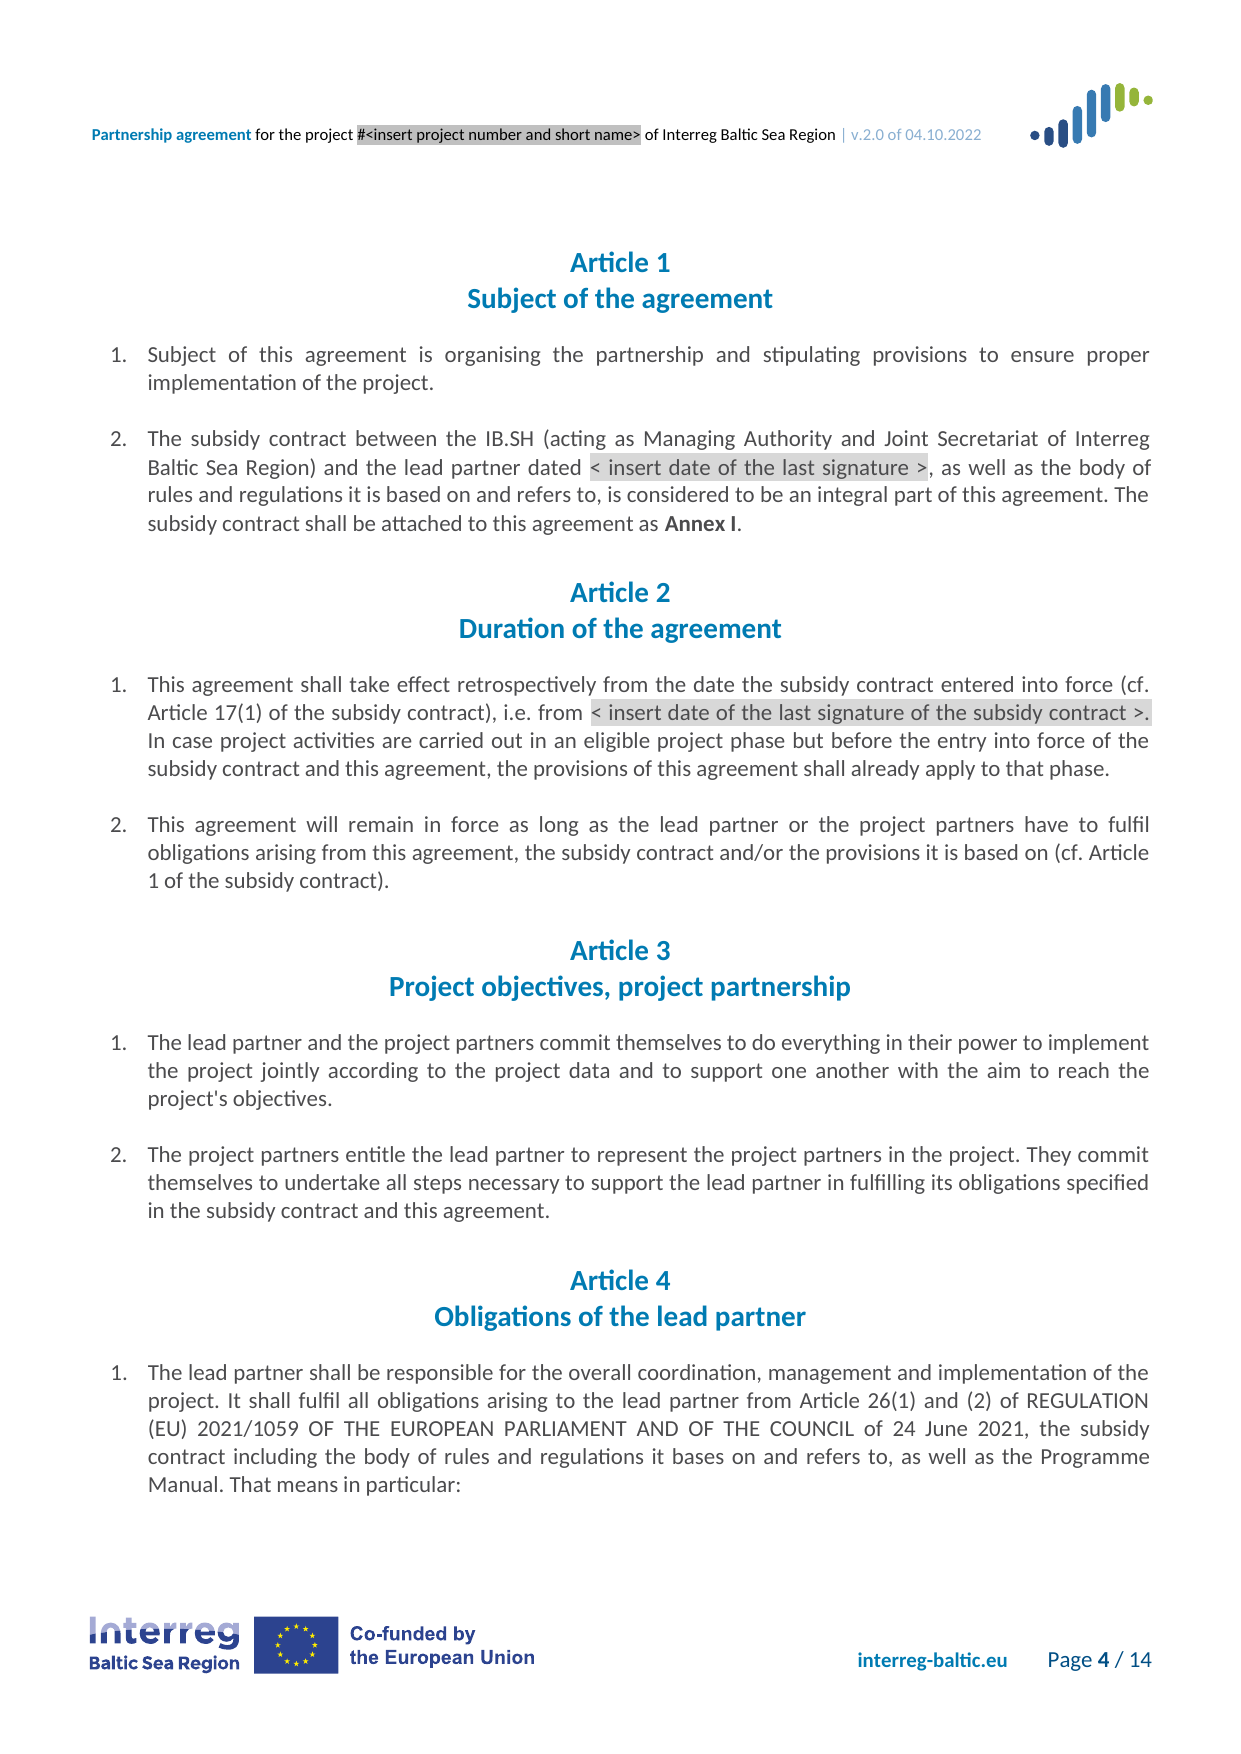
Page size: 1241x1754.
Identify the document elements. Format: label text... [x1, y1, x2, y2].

list The subsidy contract between the IB.SH (acting as Managing Authority and Joint Secretariat of Interreg Baltic Sea Region) and the lead partner dated < insert date of the last signature >, as well as the body of rules and regulations it is based on and refers to, is considered to be an integral part of this agreement. The subsidy contract shall be attached to this agreement as Annex I. [110, 424, 1152, 537]
list The project partners entitle the lead partner to represent the project partners in the project. They commit themselves to undertake all steps necessary to support the lead partner in fulfilling its obligations specified in the subsidy contract and this agreement. [110, 1140, 1152, 1224]
list The lead partner and the project partners commit themselves to do everything in their power to implement the project jointly according to the project data and to support one another with the aim to reach the project's objectives. [110, 1028, 1152, 1112]
subtitle Article 3 Project objectives, project partnership [89, 932, 1152, 1003]
list The lead partner shall be responsible for the overall coordination, management and implementation of the project. It shall fulfil all obligations arising to the lead partner from Article 26(1) and (2) of REGULATION (EU) 2021/1059 OF THE EUROPEAN PARLIAMENT AND OF THE COUNCIL of 24 June 2021, the subsidy contract including the body of rules and regulations it bases on and refers to, as well as the Programme Manual. That means in particular: [110, 1358, 1152, 1498]
subtitle Article 4 Obligations of the lead partner [89, 1262, 1152, 1333]
list Subject of this agreement is organising the partnership and stipulating provisions to ensure proper implementation of the project. [110, 341, 1152, 397]
list This agreement will remain in force as long as the lead partner or the project partners have to fulfil obligations arising from this agreement, the subsidy contract and/or the provisions it is based on (cf. Article 1 of the subsidy contract). [110, 811, 1152, 894]
list This agreement shall take effect retrospectively from the date the subsidy contract entered into force (cf. Article 17(1) of the subsidy contract), i.e. from < insert date of the last signature of the subsidy contract >. In case project activities are carried out in an eligible project phase but before the entry into force of the subsidy contract and this agreement, the provisions of this agreement shall already apply to that phase. [110, 670, 1152, 782]
subtitle Article 2 Duration of the agreement [89, 574, 1152, 645]
subtitle Article 1 Subject of the agreement [89, 244, 1152, 316]
